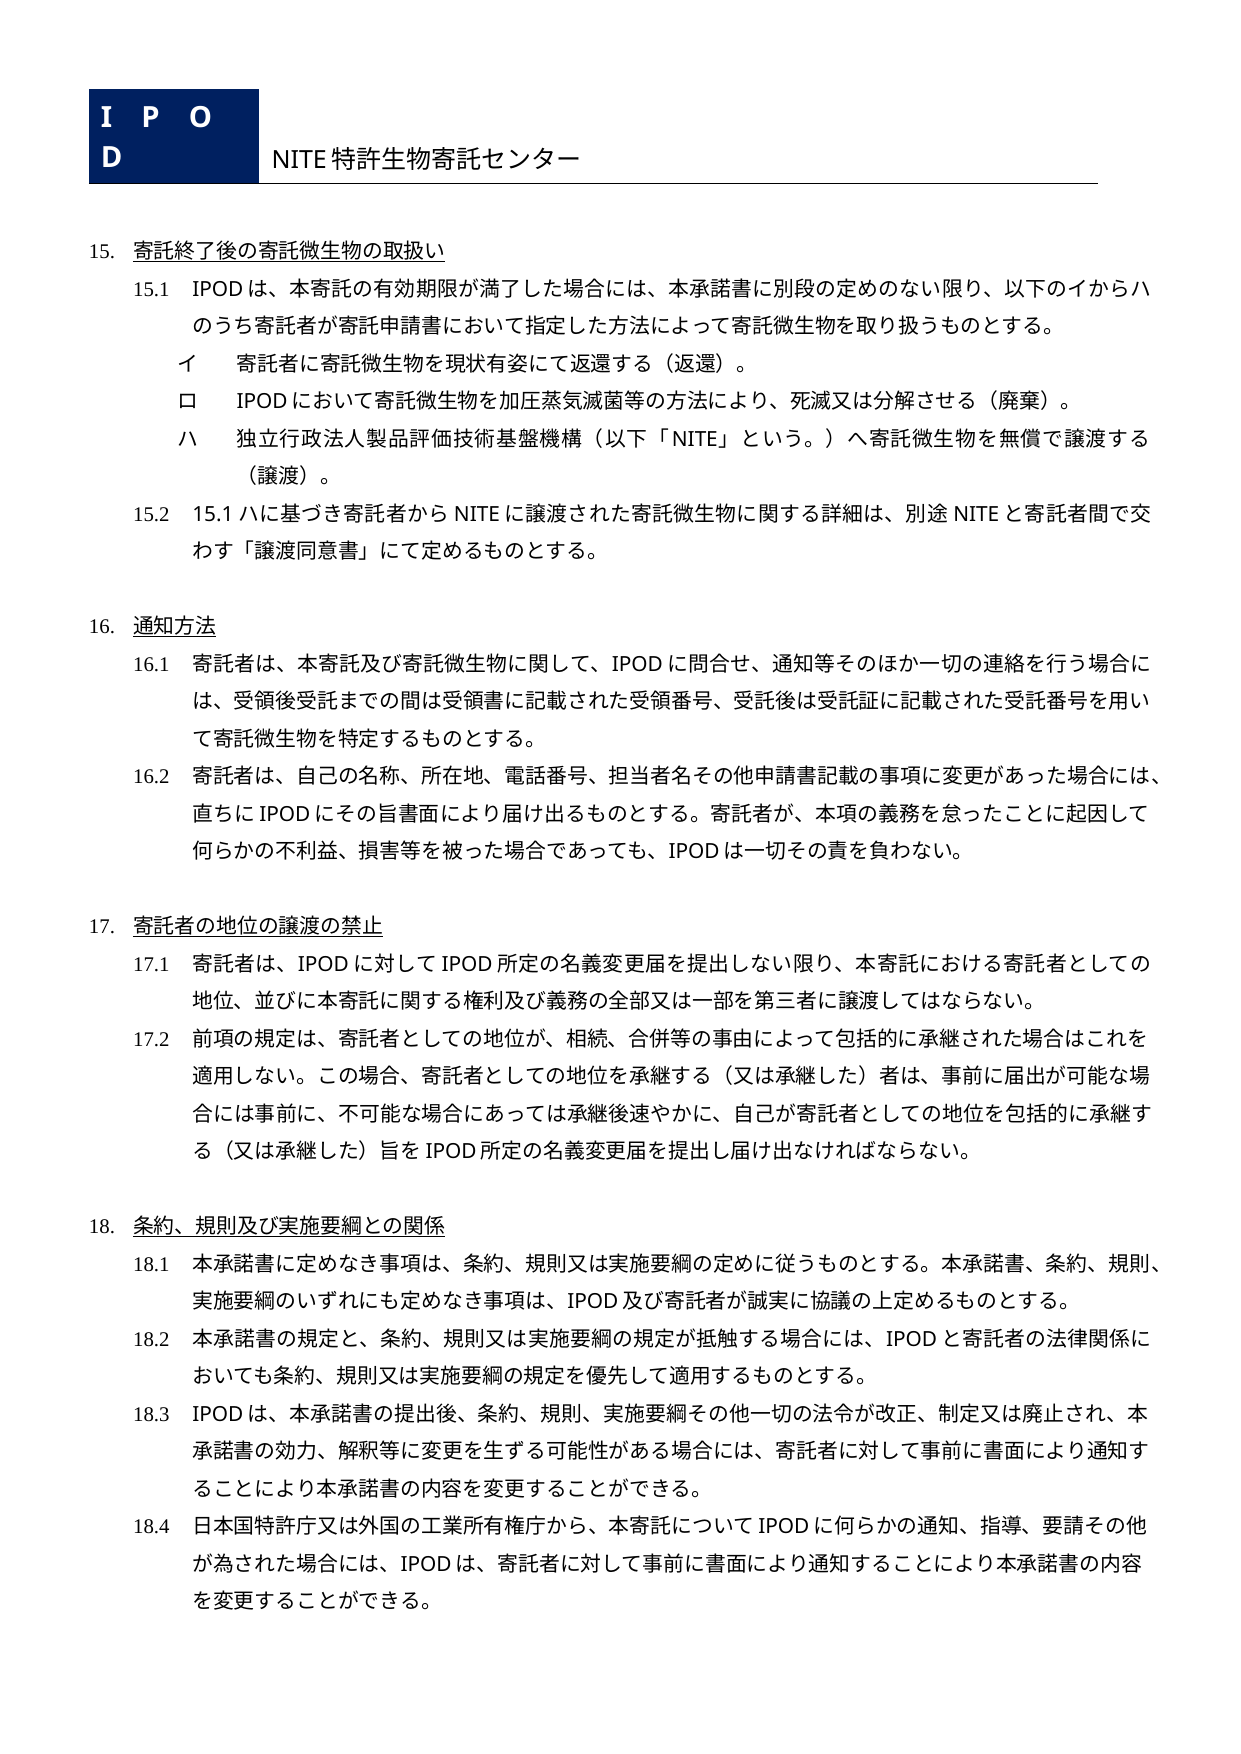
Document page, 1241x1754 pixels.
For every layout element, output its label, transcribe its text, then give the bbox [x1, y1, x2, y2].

list 寄託者に寄託微生物を現状有姿にて返還する（返還）。 [177, 343, 1152, 381]
list IPODは、本寄託の有効期限が満了した場合には、本承諾書に別段の定めのない限り、以下のイからハのうち寄託者が寄託申請書において指定した方法によって寄託微生物を取り扱うものとする。 [133, 268, 1152, 343]
list 寄託者は、本寄託及び寄託微生物に関して、IPODに問合せ、通知等そのほか一切の連絡を行う場合には、受領後受託までの間は受領書に記載された受領番号、受託後は受託証に記載された受託番号を用いて寄託微生物を特定するものとする。 [133, 643, 1152, 756]
list 前項の規定は、寄託者としての地位が、相続、合併等の事由によって包括的に承継された場合はこれを適用しない。この場合、寄託者としての地位を承継する（又は承継した）者は、事前に届出が可能な場合には事前に、不可能な場合にあっては承継後速やかに、自己が寄託者としての地位を包括的に承継する（又は承継した）旨をIPOD所定の名義変更届を提出し届け出なければならない。 [133, 1018, 1152, 1168]
list 寄託終了後の寄託微生物の取扱い [89, 231, 1152, 268]
list 日本国特許庁又は外国の工業所有権庁から、本寄託についてIPODに何らかの通知、指導、要請その他が為された場合には、IPODは、寄託者に対して事前に書面により通知することにより本承諾書の内容を変更することができる。 [133, 1506, 1152, 1618]
list 寄託者は、自己の名称、所在地、電話番号、担当者名その他申請書記載の事項に変更があった場合には、直ちにIPODにその旨書面により届け出るものとする。寄託者が、本項の義務を怠ったことに起因して何らかの不利益、損害等を被った場合であっても、IPODは一切その責を負わない。 [133, 756, 1152, 868]
list 寄託者は、IPODに対してIPOD所定の名義変更届を提出しない限り、本寄託における寄託者としての地位、並びに本寄託に関する権利及び義務の全部又は一部を第三者に譲渡してはならない。 [133, 943, 1152, 1018]
list 通知方法 [89, 606, 1152, 643]
list IPODは、本承諾書の提出後、条約、規則、実施要綱その他一切の法令が改正、制定又は廃止され、本承諾書の効力、解釈等に変更を生ずる可能性がある場合には、寄託者に対して事前に書面により通知することにより本承諾書の内容を変更することができる。 [133, 1393, 1152, 1506]
list 本承諾書の規定と、条約、規則又は実施要綱の規定が抵触する場合には、IPODと寄託者の法律関係においても条約、規則又は実施要綱の規定を優先して適用するものとする。 [133, 1318, 1152, 1393]
list 15.1ハに基づき寄託者からNITEに譲渡された寄託微生物に関する詳細は、別途NITEと寄託者間で交わす「譲渡同意書」にて定めるものとする。 [133, 493, 1152, 568]
list 寄託者の地位の譲渡の禁止 [89, 906, 1152, 943]
list 独立行政法人製品評価技術基盤機構（以下「NITE」という。）へ寄託微生物を無償で譲渡する（譲渡）。 [177, 418, 1152, 493]
list 本承諾書に定めなき事項は、条約、規則又は実施要綱の定めに従うものとする。本承諾書、条約、規則、実施要綱のいずれにも定めなき事項は、IPOD及び寄託者が誠実に協議の上定めるものとする。 [133, 1243, 1152, 1318]
list 条約、規則及び実施要綱との関係 [89, 1206, 1152, 1243]
list IPODにおいて寄託微生物を加圧蒸気滅菌等の方法により、死滅又は分解させる（廃棄）。 [177, 381, 1152, 418]
